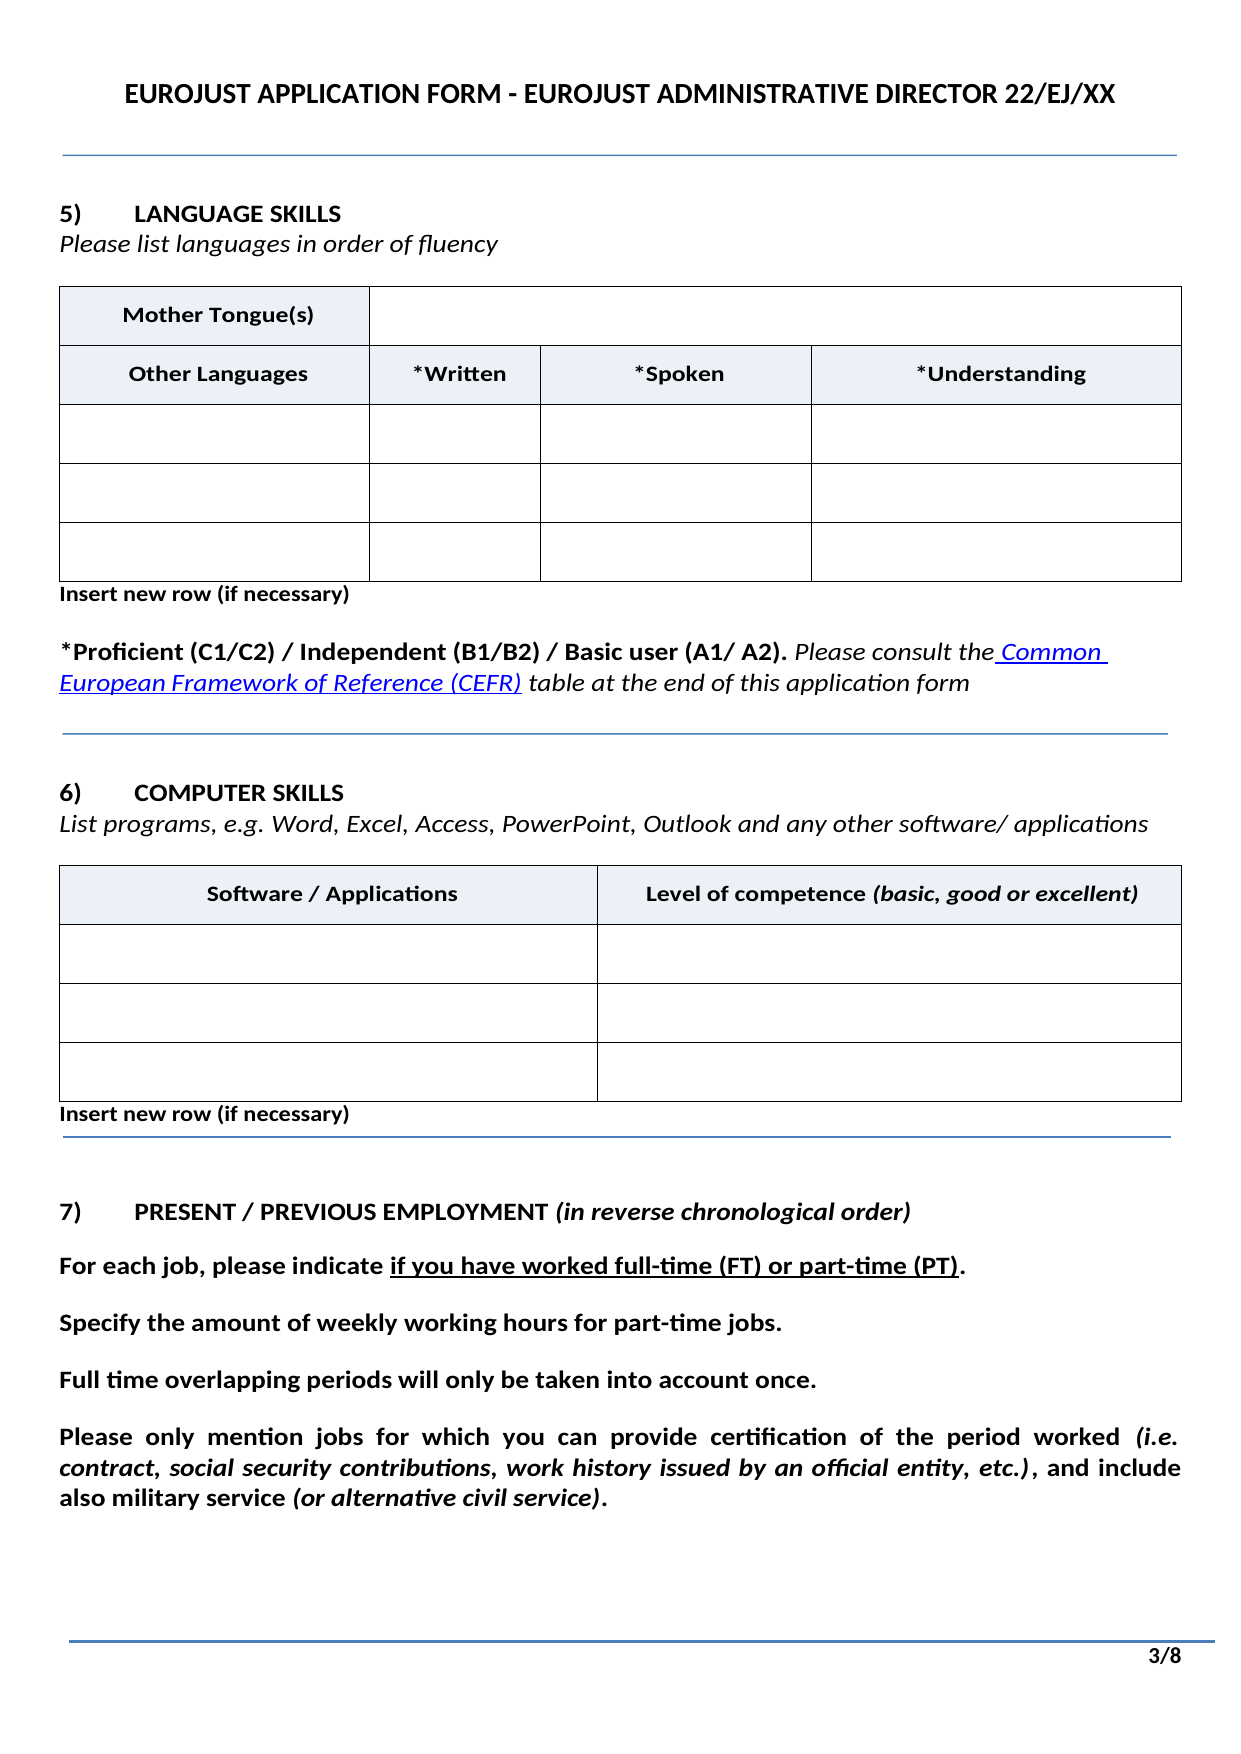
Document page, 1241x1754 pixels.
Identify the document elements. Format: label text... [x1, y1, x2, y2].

text Insert new row (if necessary) [59, 1102, 1183, 1126]
table_cell [370, 464, 540, 522]
text Please only mention jobs for which you can provide certification of the period worked (i.e. contract, social security contributions, work history issued by an official entity, etc.), and include also military service (or alternative civil service). [59, 1421, 1181, 1513]
table_cell [370, 405, 540, 463]
table_cell [541, 523, 811, 581]
table_cell [60, 405, 369, 463]
text Full time overlapping periods will only be taken into account once. [59, 1364, 1181, 1395]
table_cell [60, 984, 597, 1042]
table_cell [60, 464, 369, 522]
text 7) PRESENT / PREVIOUS EMPLOYMENT (in reverse chronological order) [59, 1196, 1181, 1226]
text *Proficient (C1/C2) / Independent (B1/B2) / Basic user (A1/ A2). Please consult the Common European Framework of Reference (CEFR) table at the end of this application form [59, 636, 1181, 697]
table_header Software / Applications [60, 866, 597, 924]
table_cell Other Languages [60, 346, 369, 404]
text Please list languages in order of fluency [59, 229, 1181, 259]
table_cell [598, 925, 1181, 983]
table_cell [812, 523, 1181, 581]
table_header Level of competence (basic, good or excellent) [598, 866, 1181, 924]
table_cell [60, 523, 369, 581]
table_cell *Written [370, 346, 540, 404]
table_cell [812, 405, 1181, 463]
text For each job, please indicate if you have worked full-time (FT) or part-time (PT). [59, 1250, 1181, 1280]
text Specify the amount of weekly working hours for part-time jobs. [59, 1307, 1181, 1338]
text List programs, e.g. Word, Excel, Access, PowerPoint, Outlook and any other software/ applications [59, 808, 1181, 838]
table_cell [812, 464, 1181, 522]
text Insert new row (if necessary) [59, 582, 1183, 606]
table_cell [370, 523, 540, 581]
table_header [370, 287, 1181, 345]
table_cell [541, 464, 811, 522]
table_cell [598, 984, 1181, 1042]
text 5) LANGUAGE SKILLS [59, 198, 1181, 229]
table_cell *Spoken [541, 346, 811, 404]
table_cell *Understanding [812, 346, 1181, 404]
table_header Mother Tongue(s) [60, 287, 369, 345]
table_cell [541, 405, 811, 463]
table_cell [60, 1043, 597, 1101]
table_cell [60, 925, 597, 983]
text 6) COMPUTER SKILLS [59, 777, 1181, 808]
table_cell [598, 1043, 1181, 1101]
